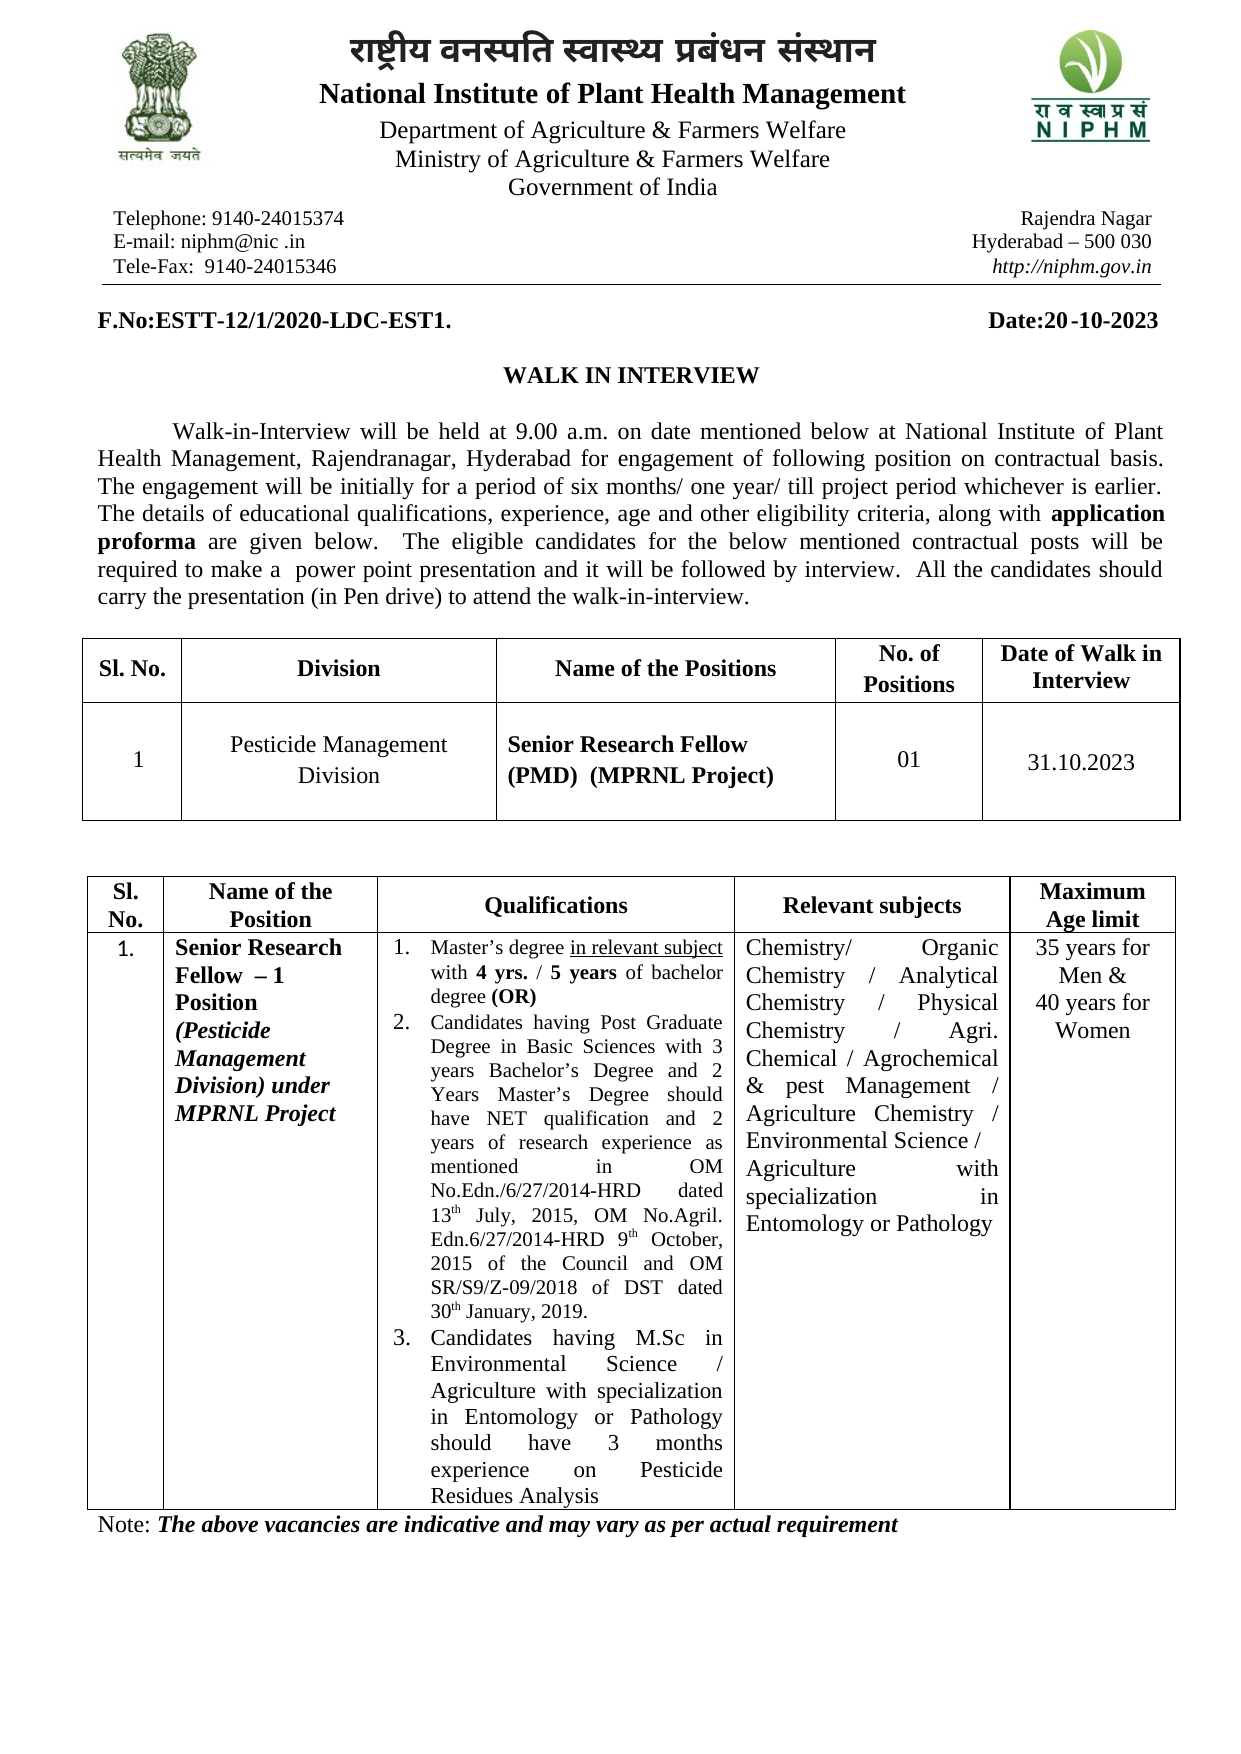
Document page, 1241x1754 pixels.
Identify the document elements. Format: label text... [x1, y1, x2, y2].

text F.No:ESTT-12/1/2020-LDC-EST1. Date:20-10-2023 [97, 37, 1165, 334]
table_cell 01 [836, 703, 982, 820]
table_header No. of Positions [836, 639, 982, 702]
text Walk-in-Interview will be held at 9.00 a.m. on date mentioned below at National Institute of Plant Health Management, Rajendranagar, Hyderabad for engagement of following position on contractual basis. The engagement will be initially for a period of six months/ one year/ till project period whichever is earlier. The details of educational qualifications, experience, age and other eligibility criteria, along with application proforma are given below. The eligible candidates for the below mentioned contractual posts will be required to make a power point presentation and it will be followed by interview. All the candidates should carry the presentation (in Pen drive) to attend the walk-in-interview. [97, 417, 1165, 610]
table_header Date of Walk in Interview [983, 639, 1179, 702]
table_cell Telephone: 9140-24015374 E-mail: niphm@nic .in Tele-Fax: 9140-24015346 [102, 205, 936, 284]
table_header Relevant subjects [735, 877, 1009, 932]
table_header Sl. No. [88, 877, 163, 932]
table_cell Pesticide Management Division [182, 703, 496, 820]
table_header Sl. No. [83, 639, 181, 702]
table_header Division [182, 639, 496, 702]
table_cell 35 years for Men & 40 years for Women [1011, 933, 1175, 1508]
table_cell Master’s degree in relevant subject with 4 yrs. / 5 years of bachelor degree (OR) Candidates having Post Graduate Degree in Basic Sciences with 3 years Bachelor’s Degree and 2 Years Master’s Degree should have NET qualification and 2 years of research experience as mentioned in OM No.Edn./6/27/2014-HRD dated 13th July, 2015, OM No.Agril. Edn.6/27/2014-HRD 9th October, 2015 of the Council and OM SR/S9/Z-09/2018 of DST dated 30th January, 2019. Candidates having M.Sc in Environmental Science / Agriculture with specialization in Entomology or Pathology should have 3 months experience on Pesticide Residues Analysis [378, 933, 734, 1508]
table_header Qualifications [378, 877, 734, 932]
table_cell 31.10.2023 [983, 703, 1179, 820]
table_header Name of the Positions [497, 639, 835, 702]
table_cell [83, 703, 181, 820]
table_header Name of the Position [164, 877, 377, 932]
list WALK IN INTERVIEW [97, 361, 1165, 389]
picture [113, 30, 209, 168]
table_cell Senior Research Fellow – 1 Position (Pesticide Management Division) under MPRNL Project [164, 933, 377, 1508]
table_header [102, 30, 289, 205]
table_cell Rajendra Nagar Hyderabad – 500 030 http://niphm.gov.in [936, 205, 1161, 284]
text Note: The above vacancies are indicative and may vary as per actual requirement [97, 1510, 1165, 1537]
picture [1031, 30, 1150, 142]
table_header [936, 30, 1161, 205]
table_header Maximum Age limit [1011, 877, 1175, 932]
table_cell Chemistry/ Organic Chemistry / Analytical Chemistry / Physical Chemistry / Agri. Chemical / Agrochemical & pest Management / Agriculture Chemistry / Environmental Science / Agriculture with specialization in Entomology or Pathology [735, 933, 1009, 1508]
table_cell 1. [88, 933, 163, 1508]
table_header राष्ट्रीय वनस्पति स्वास्थ्य प्रबंधन संस्थान National Institute of Plant Health Management Department of Agriculture & Farmers Welfare Ministry of Agriculture & Farmers Welfare Government of India [289, 30, 936, 205]
table_cell Senior Research Fellow (PMD) (MPRNL Project) [497, 703, 835, 820]
